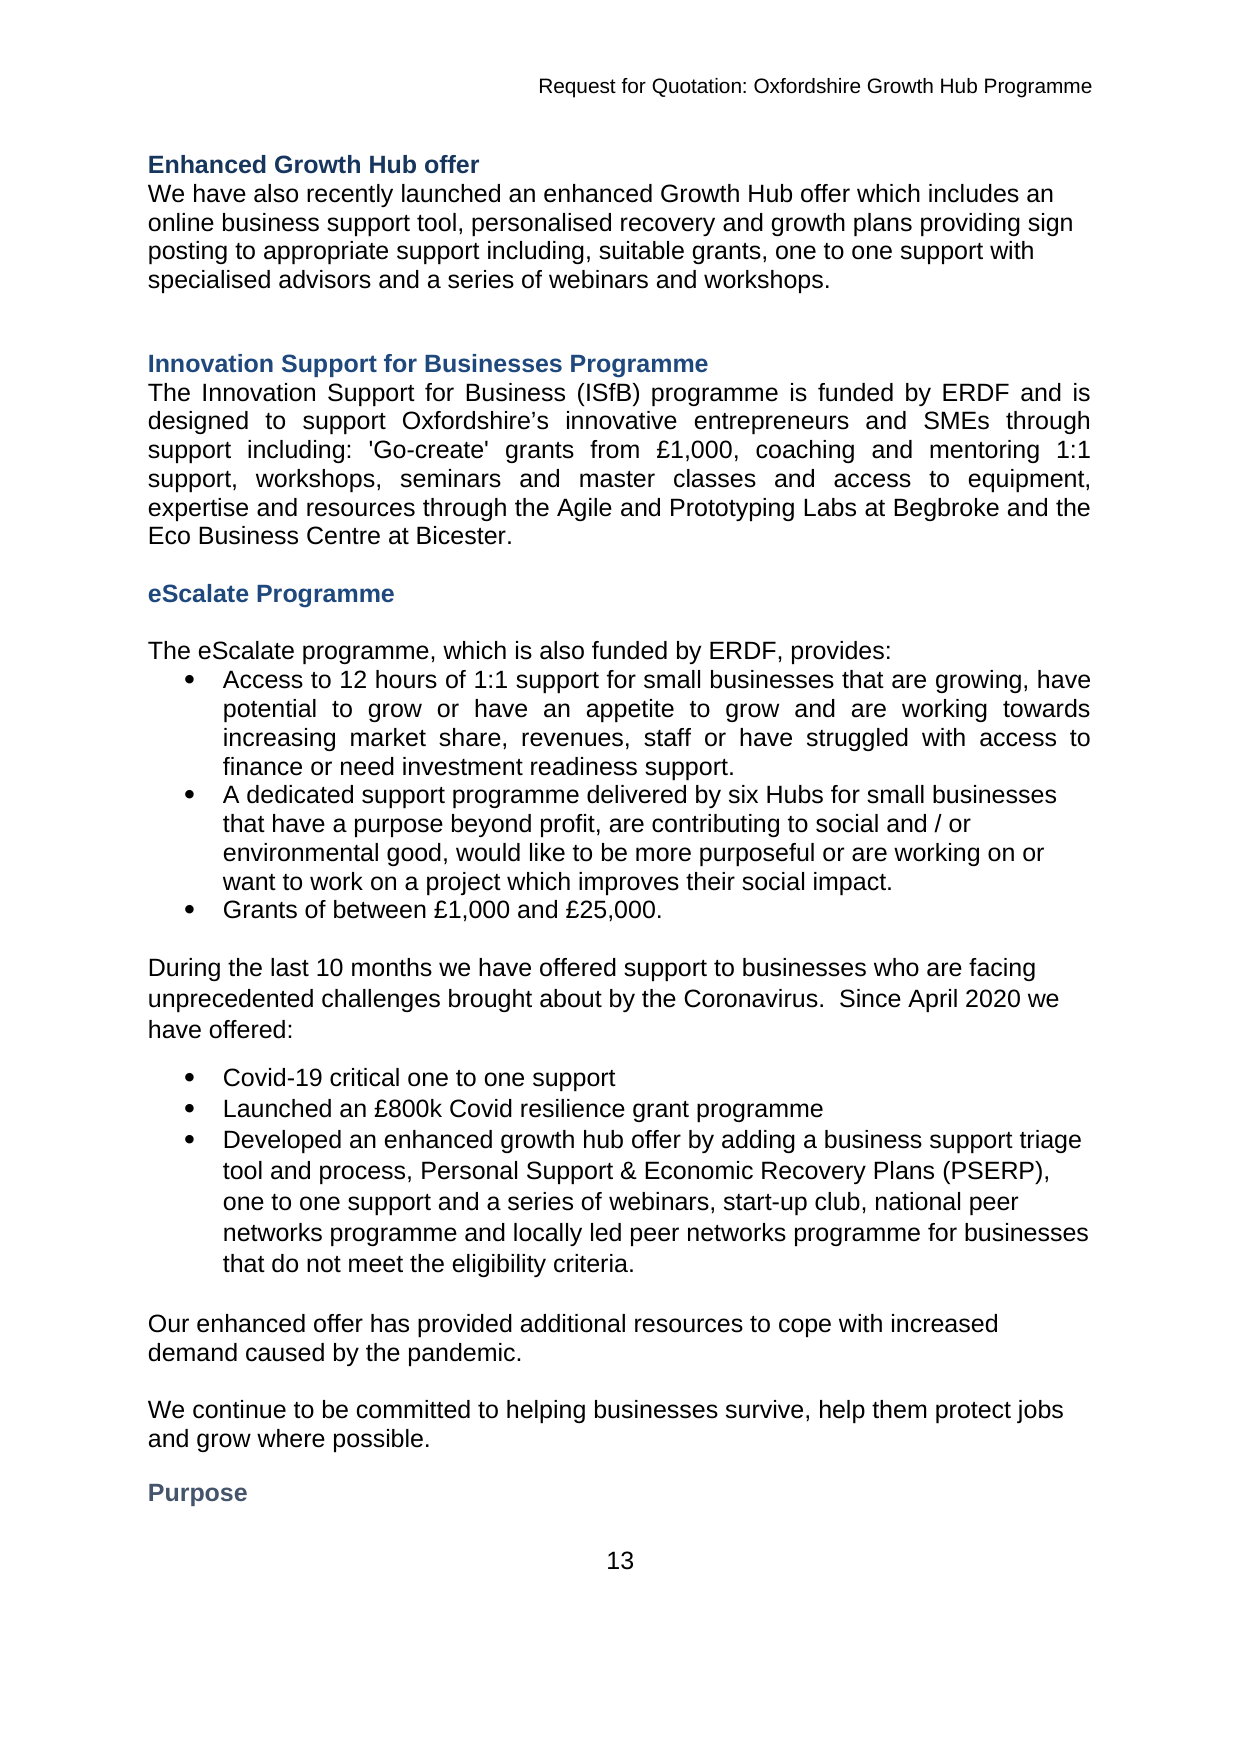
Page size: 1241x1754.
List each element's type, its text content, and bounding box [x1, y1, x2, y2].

list Developed an enhanced growth hub offer by adding a business support triage tool and process, Personal Support & Economic Recovery Plans (PSERP), one to one support and a series of webinars, start-up club, national peer networks programme and locally led peer networks programme for businesses that do not meet the eligibility criteria. [185, 1125, 1092, 1278]
text eScalate Programme [148, 579, 1092, 608]
list Launched an £800k Covid resilience grant programme [185, 1094, 1092, 1123]
list Our enhanced offer has provided additional resources to cope with increased demand caused by the pandemic. [148, 1309, 1092, 1367]
text Purpose [148, 1478, 1092, 1507]
list Grants of between £1,000 and £25,000. [185, 895, 1092, 924]
text Enhanced Growth Hub offer [148, 150, 1092, 179]
text During the last 10 months we have offered support to businesses who are facing unprecedented challenges brought about by the Coronavirus. Since April 2020 we have offered: [148, 953, 1092, 1044]
text We continue to be committed to helping businesses survive, help them protect jobs and grow where possible. [431, 1395, 1092, 1453]
list Access to 12 hours of 1:1 support for small businesses that are growing, have potential to grow or have an appetite to grow and are working towards increasing market share, revenues, staff or have struggled with access to finance or need investment readiness support. [185, 665, 1092, 780]
text The Innovation Support for Business (ISfB) programme is funded by ERDF and is designed to support Oxfordshire’s innovative entrepreneurs and SMEs through support including: 'Go-create' grants from £1,000, coaching and mentoring 1:1 support, workshops, seminars and master classes and access to equipment, expertise and resources through the Agile and Prototyping Labs at Begbroke and the Eco Business Centre at Bicester. [148, 378, 1092, 550]
text The eScalate programme, which is also funded by ERDF, provides: [148, 636, 1092, 665]
list Covid-19 critical one to one support [185, 1063, 1092, 1092]
list A dedicated support programme delivered by six Hubs for small businesses that have a purpose beyond profit, are contributing to social and / or environmental good, would like to be more purposeful or are working on or want to work on a project which improves their social impact. [185, 780, 1092, 895]
text Innovation Support for Businesses Programme [148, 349, 1092, 378]
text We have also recently launched an enhanced Growth Hub offer which includes an online business support tool, personalised recovery and growth plans providing sign posting to appropriate support including, suitable grants, one to one support with specialised advisors and a series of webinars and workshops. [148, 179, 1092, 294]
